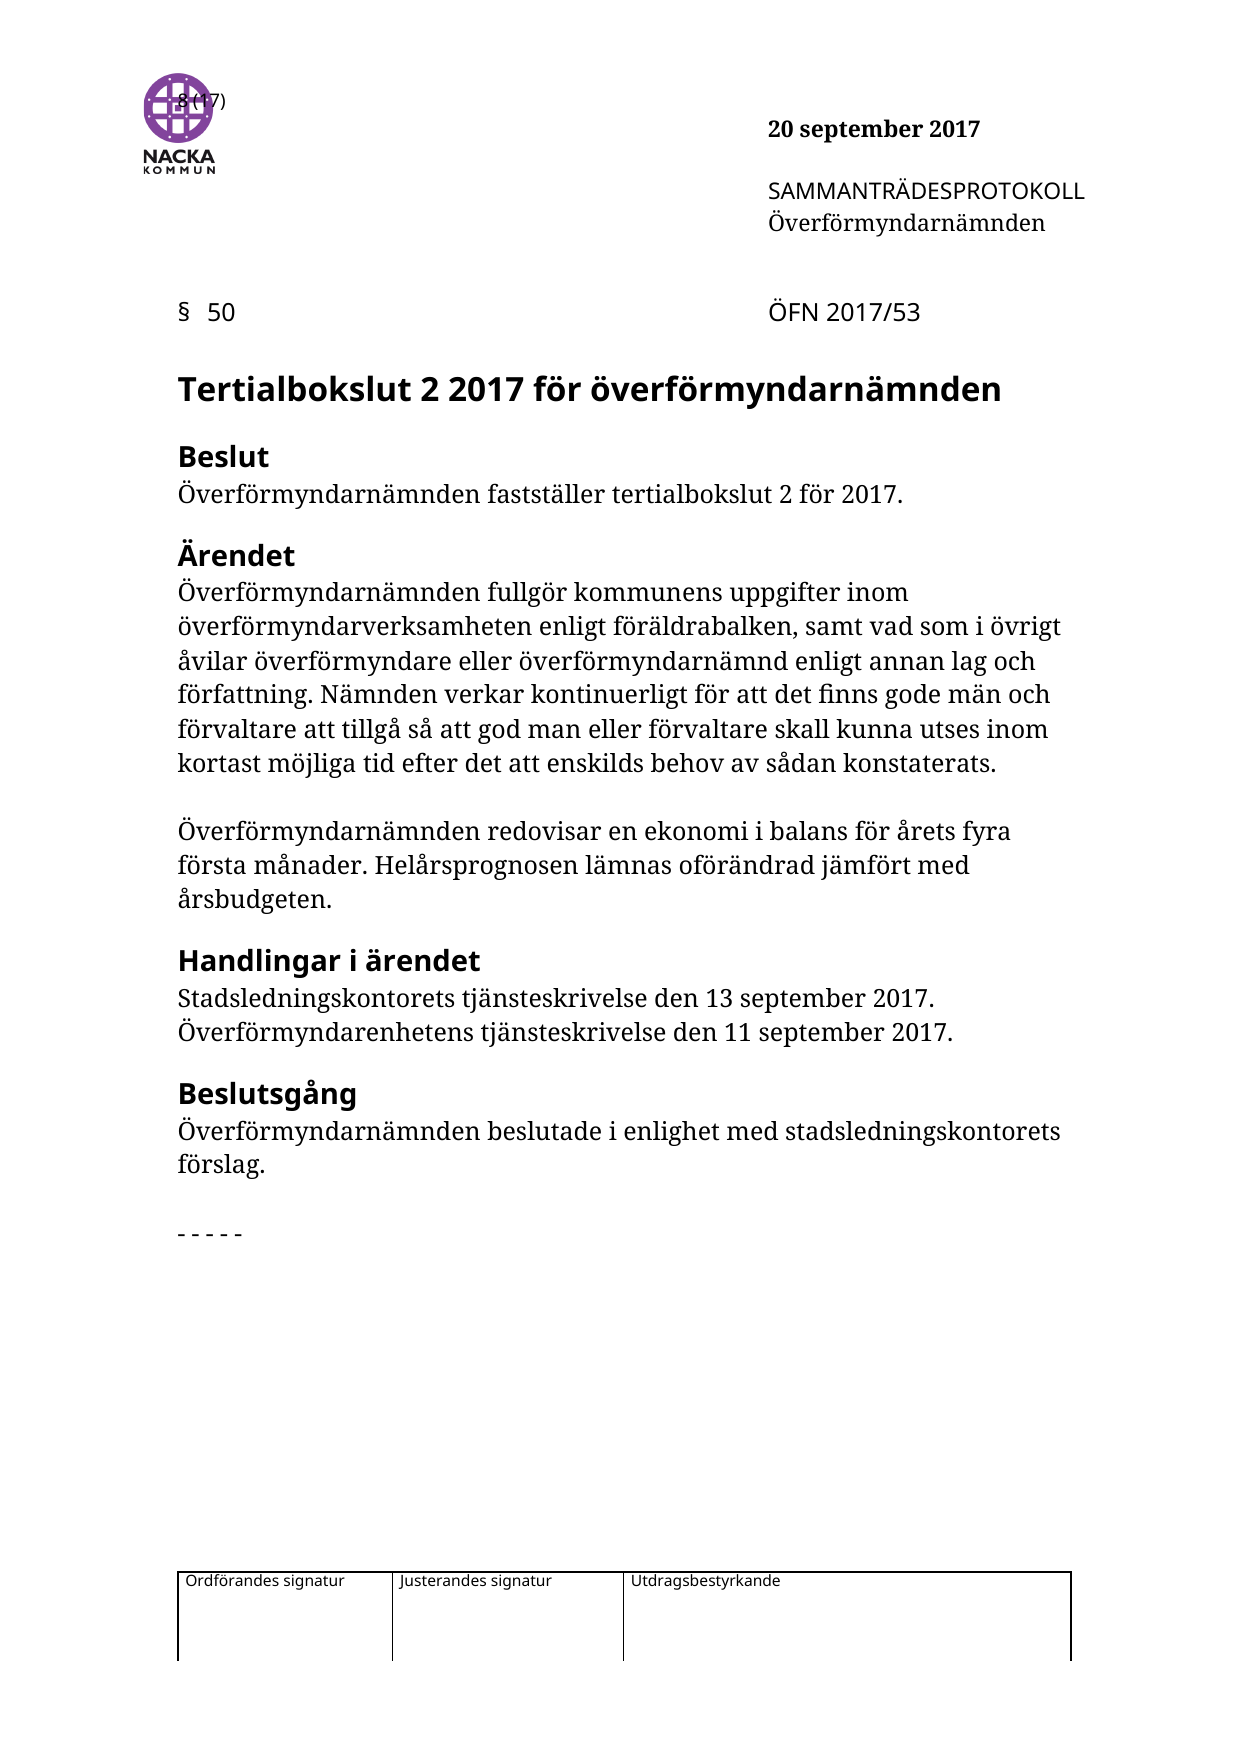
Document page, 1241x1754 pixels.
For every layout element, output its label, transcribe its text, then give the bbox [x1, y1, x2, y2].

text Överförmyndarnämnden fullgör kommunens uppgifter inom överförmyndarverksamheten enligt föräldrabalken, samt vad som i övrigt åvilar överförmyndare eller överförmyndarnämnd enligt annan lag och författning. Nämnden verkar kontinuerligt för att det finns gode män och förvaltare att tillgå så att god man eller förvaltare skall kunna utses inom kortast möjliga tid efter det att enskilds behov av sådan konstaterats. [177, 575, 1063, 779]
text 50 ÖFN 2017/53 [177, 294, 1063, 329]
subtitle Handlingar i ärendet [177, 941, 1063, 980]
subtitle Beslutsgång [177, 1073, 1063, 1113]
picture [143, 73, 215, 174]
text Stadsledningskontorets tjänsteskrivelse den 13 september 2017. [177, 980, 1063, 1014]
subtitle Ärendet [177, 535, 1063, 575]
text Överförmyndarnämnden beslutade i enlighet med stadsledningskontorets förslag. [177, 1113, 1063, 1181]
text Överförmyndarnämnden redovisar en ekonomi i balans för årets fyra första månader. Helårsprognosen lämnas oförändrad jämfört med årsbudgeten. [177, 813, 1063, 916]
subtitle Beslut [177, 437, 1063, 476]
text Överförmyndarnämnden fastställer tertialbokslut 2 för 2017. [177, 476, 1063, 510]
subtitle Tertialbokslut 2 2017 för överförmyndarnämnden [177, 366, 1063, 412]
text - - - - - [177, 1215, 1063, 1249]
text Överförmyndarenhetens tjänsteskrivelse den 11 september 2017. [177, 1014, 1063, 1048]
